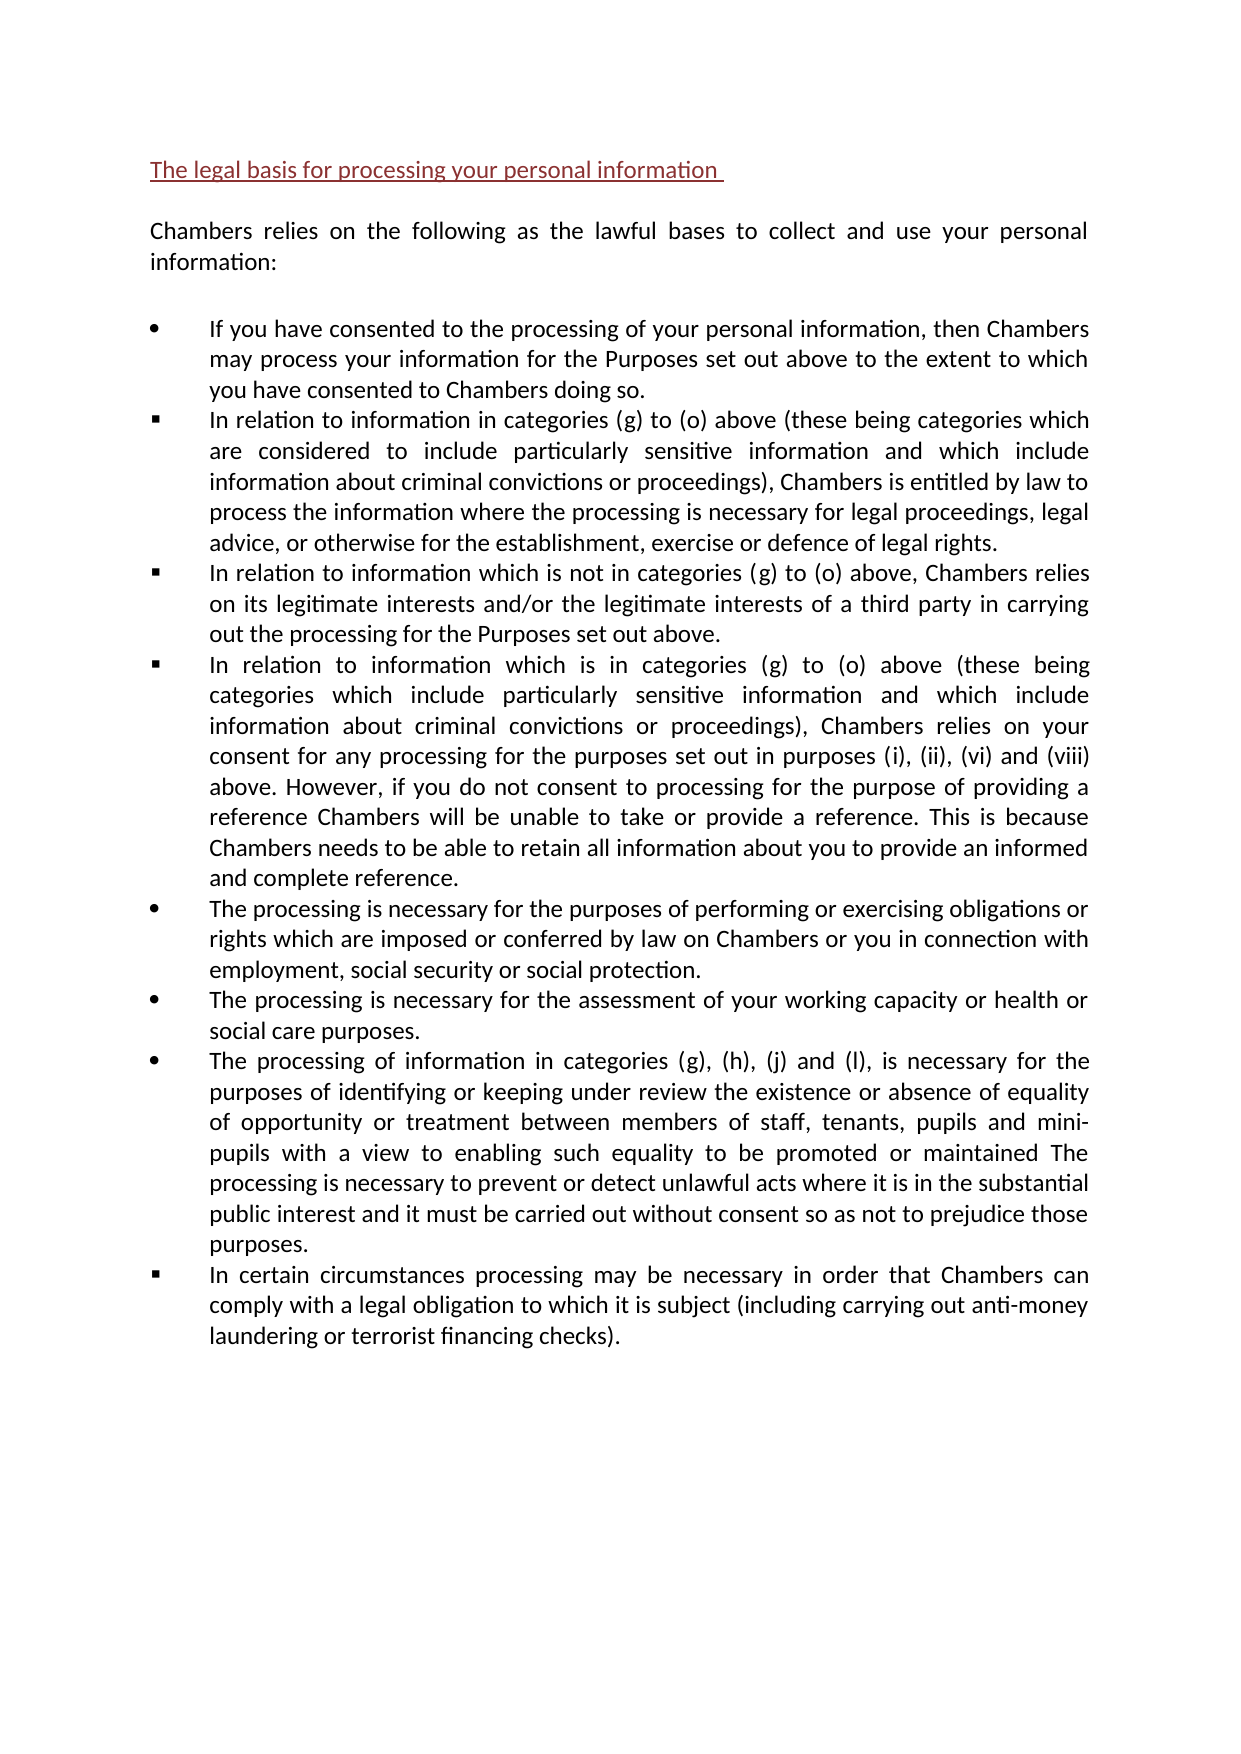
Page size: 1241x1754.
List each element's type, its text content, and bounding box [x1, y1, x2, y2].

list The processing is necessary for the purposes of performing or exercising obligations or rights which are imposed or conferred by law on Chambers or you in connection with employment, social security or social protection. [150, 893, 1090, 984]
list If you have consented to the processing of your personal information, then Chambers may process your information for the Purposes set out above to the extent to which you have consented to Chambers doing so. [150, 313, 1090, 404]
list In certain circumstances processing may be necessary in order that Chambers can comply with a legal obligation to which it is subject (including carrying out anti-money laundering or terrorist financing checks). [150, 1259, 1090, 1351]
list The processing of information in categories (g), (h), (j) and (l), is necessary for the purposes of identifying or keeping under review the existence or absence of equality of opportunity or treatment between members of staff, tenants, pupils and mini-pupils with a view to enabling such equality to be promoted or maintained The processing is necessary to prevent or detect unlawful acts where it is in the substantial public interest and it must be carried out without consent so as not to prejudice those purposes. [150, 1046, 1090, 1259]
list The processing is necessary for the assessment of your working capacity or health or social care purposes. [150, 984, 1090, 1046]
list In relation to information in categories (g) to (o) above (these being categories which are considered to include particularly sensitive information and which include information about criminal convictions or proceedings), Chambers is entitled by law to process the information where the processing is necessary for legal proceedings, legal advice, or otherwise for the establishment, exercise or defence of legal rights. [150, 404, 1090, 557]
list In relation to information which is not in categories (g) to (o) above, Chambers relies on its legitimate interests and/or the legitimate interests of a third party in carrying out the processing for the Purposes set out above. [150, 557, 1090, 649]
text Chambers relies on the following as the lawful bases to collect and use your personal information: [150, 215, 1090, 276]
list In relation to information which is in categories (g) to (o) above (these being categories which include particularly sensitive information and which include information about criminal convictions or proceedings), Chambers relies on your consent for any processing for the purposes set out in purposes (i), (ii), (vi) and (viii) above. However, if you do not consent to processing for the purpose of providing a reference Chambers will be unable to take or provide a reference. This is because Chambers needs to be able to retain all information about you to provide an informed and complete reference. [150, 649, 1090, 893]
subtitle The legal basis for processing your personal information [150, 154, 1090, 185]
